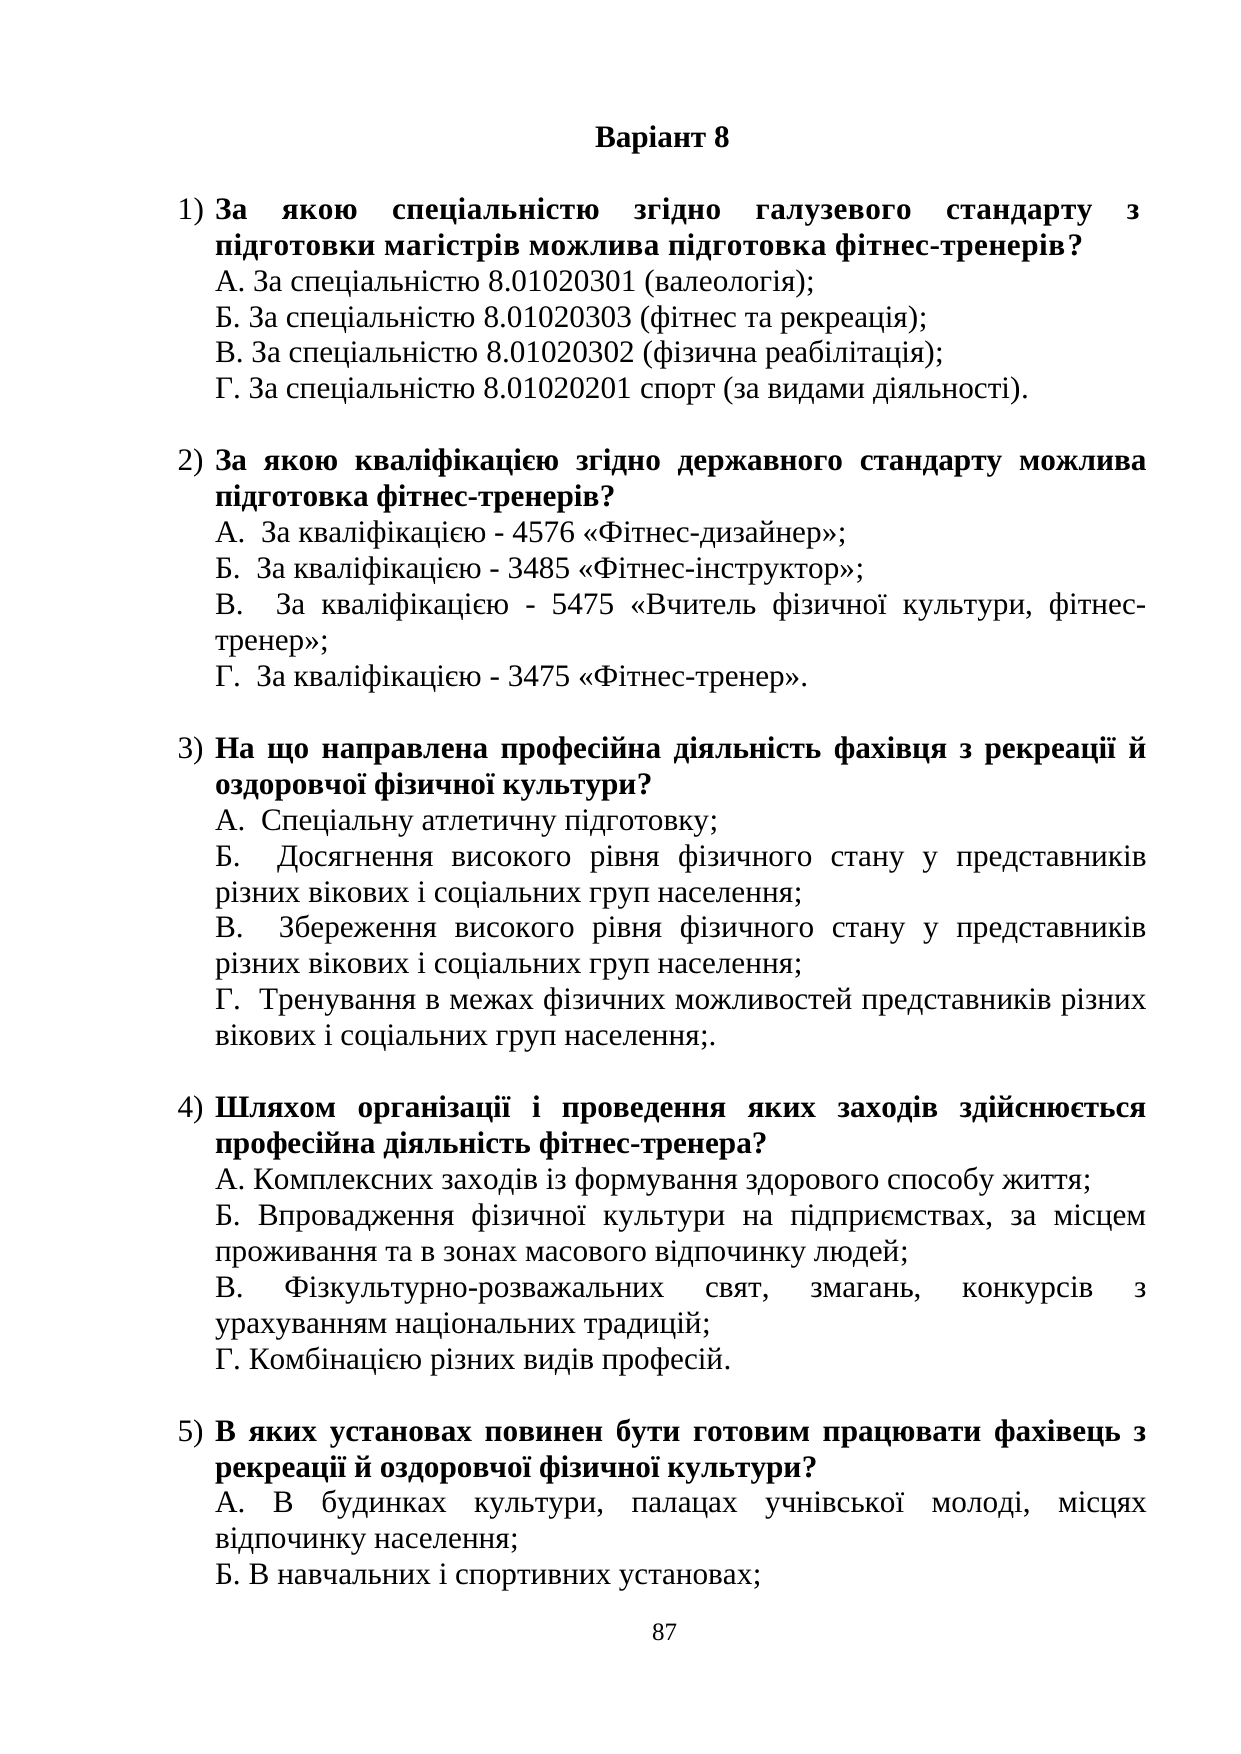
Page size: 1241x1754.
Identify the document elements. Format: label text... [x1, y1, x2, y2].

list В яких установах повинен бути готовим працювати фахівець з рекреації й оздоровчої фізичної культури? [177, 1412, 1147, 1484]
text А. За спеціальністю 8.01020301 (валеологія); [215, 262, 1147, 298]
text В. Збереження високого рівня фізичного стану у представників різних вікових і соціальних груп населення; [215, 909, 1147, 981]
text В. За спеціальністю 8.01020302 (фізична реабілітація); [215, 334, 1147, 370]
text А. За кваліфікацією - 4576 «Фітнес-дизайнер»; [215, 513, 1147, 549]
text Б. За кваліфікацією - 3485 «Фітнес-інструктор»; [215, 549, 1147, 585]
text А. Комплексних заходів із формування здорового способу життя; [215, 1160, 1147, 1196]
text Б. За спеціальністю 8.01020303 (фітнес та рекреація); [215, 298, 1147, 334]
list За якою кваліфікацією згідно державного стандарту можлива підготовка фітнес-тренерів? [177, 442, 1147, 513]
text Б. Впровадження фізичної культури на підприємствах, за місцем проживання та в зонах масового відпочинку людей; [215, 1196, 1147, 1268]
text В. Фізкультурно-розважальних свят, змагань, конкурсів з урахуванням національних традицій; [215, 1268, 1147, 1340]
text Варіант 8 [177, 118, 1147, 154]
text Г. За спеціальністю 8.01020201 спорт (за видами діяльності). [215, 370, 1147, 406]
text Г. Комбінацією різних видів професій. [215, 1340, 1147, 1376]
text Г. Тренування в межах фізичних можливостей представників різних вікових і соціальних груп населення;. [215, 981, 1147, 1052]
text А. Спеціальну атлетичну підготовку; [215, 801, 1147, 837]
list Шляхом організації і проведення яких заходів здійснюється професійна діяльність фітнес-тренера? [177, 1088, 1147, 1160]
text Г. За кваліфікацією - 3475 «Фітнес-тренер». [215, 657, 1147, 693]
text Б. Досягнення високого рівня фізичного стану у представників різних вікових і соціальних груп населення; [215, 837, 1147, 909]
text В. За кваліфікацією - 5475 «Вчитель фізичної культури, фітнес-тренер»; [215, 585, 1147, 657]
text А. В будинках культури, палацах учнівської молоді, місцях відпочинку населення; [215, 1484, 1147, 1556]
text Б. В навчальних і спортивних установах; [215, 1556, 1147, 1592]
list За якою спеціальністю згідно галузевого стандарту з підготовки магістрів можлива підготовка фітнес-тренерів? [177, 190, 1141, 262]
list На що направлена професійна діяльність фахівця з рекреації й оздоровчої фізичної культури? [177, 729, 1147, 801]
